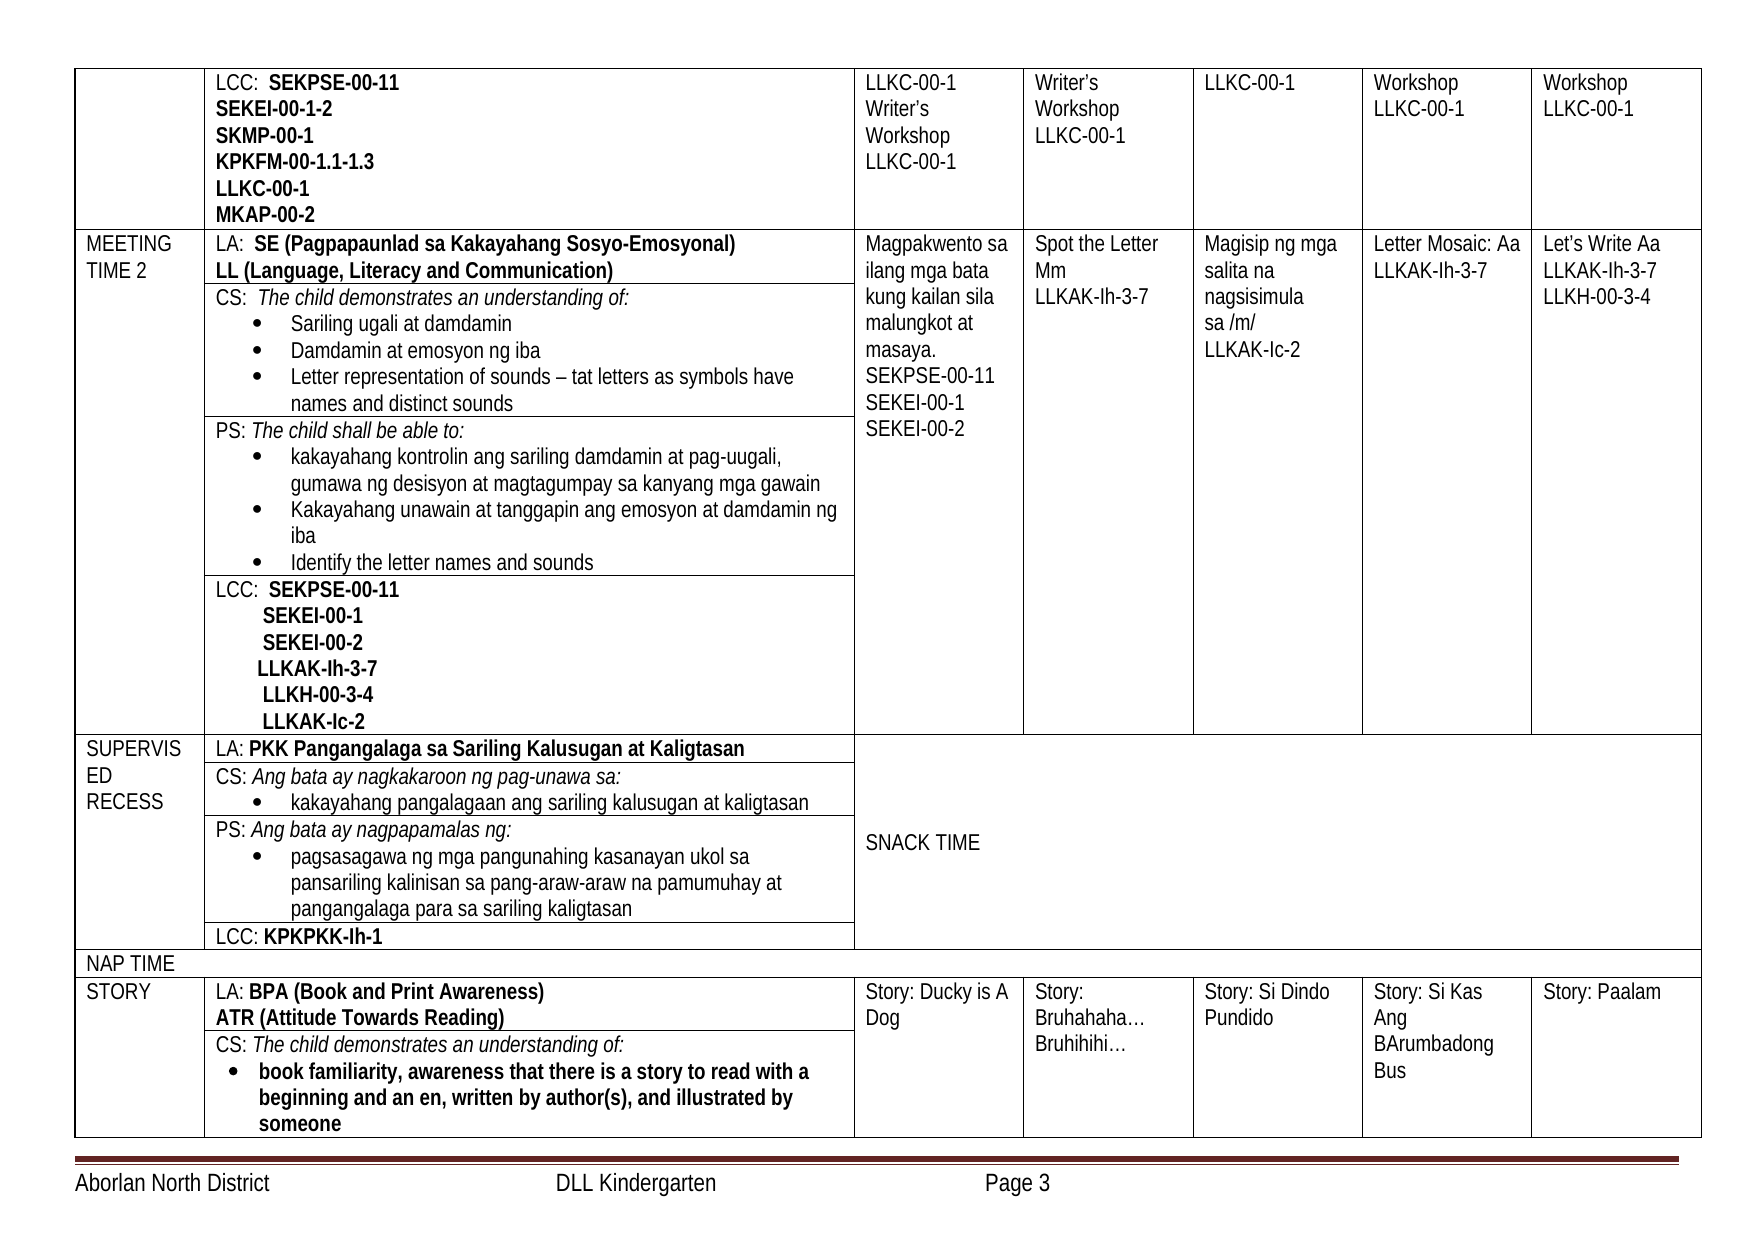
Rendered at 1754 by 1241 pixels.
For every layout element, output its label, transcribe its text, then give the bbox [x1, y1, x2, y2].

table_cell LA: SE (Pagpapaunlad sa Kakayahang Sosyo-Emosyonal) LL (Language, Literacy and Communication) [205, 230, 854, 283]
table_cell Story: Paalam [1532, 978, 1701, 1137]
table_cell STORY [76, 978, 204, 1137]
table_cell Magpakwento sa ilang mga bata kung kailan sila malungkot at masaya. SEKPSE-00-11 SEKEI-00-1 SEKEI-00-2 [855, 230, 1023, 734]
table_cell Let’s Write Aa LLKAK-Ih-3-7 LLKH-00-3-4 [1532, 230, 1701, 734]
table_cell Magisip ng mga salita na nagsisimula sa /m/ LLKAK-Ic-2 [1194, 230, 1362, 734]
table_cell LCC: SEKPSE-00-11 SEKEI-00-1-2 SKMP-00-1 KPKFM-00-1.1-1.3 LLKC-00-1 MKAP-00-2 [205, 69, 854, 229]
table_cell LCC: SEKPSE-00-11 SEKEI-00-1 SEKEI-00-2 LLKAK-Ih-3-7 LLKH-00-3-4 LLKAK-Ic-2 [205, 576, 854, 734]
table_cell SNACK TIME [855, 735, 1701, 949]
table_cell PS: Ang bata ay nagpapamalas ng: pagsasagawa ng mga pangunahing kasanayan ukol sa pansariling kalinisan sa pang-araw-araw na pamumuhay at pangangalaga para sa sariling kaligtasan [205, 816, 854, 922]
table_cell Letter Mosaic: Aa LLKAK-Ih-3-7 [1363, 230, 1531, 734]
table_cell LA: PKK Pangangalaga sa Sariling Kalusugan at Kaligtasan [205, 735, 854, 762]
table_cell SUPERVISED RECESS [76, 735, 204, 949]
table_cell Story: Si Dindo Pundido [1194, 978, 1362, 1137]
table_cell LCC: KPKPKK-Ih-1 [205, 923, 854, 949]
table_cell Story: Bruhahaha… Bruhihihi… [1024, 978, 1193, 1137]
table_cell CS: The child demonstrates an understanding of: Sariling ugali at damdamin Damdamin at emosyon ng iba Letter representation of sounds – tat letters as symbols have names and distinct sounds [205, 284, 854, 416]
table_cell MEETING TIME 2 [76, 230, 204, 734]
table_cell Story: Si Kas Ang BArumbadong Bus [1363, 978, 1531, 1137]
table_cell NAP TIME [76, 950, 1701, 977]
table_cell PS: The child shall be able to: kakayahang kontrolin ang sariling damdamin at pag-uugali, gumawa ng desisyon at magtagumpay sa kanyang mga gawain Kakayahang unawain at tanggapin ang emosyon at damdamin ng iba Identify the letter names and sounds [205, 417, 854, 575]
table_cell CS: Ang bata ay nagkakaroon ng pag-unawa sa: kakayahang pangalagaan ang sariling kalusugan at kaligtasan [205, 763, 854, 815]
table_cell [205, 1031, 854, 1137]
table_cell Spot the Letter Mm LLKAK-Ih-3-7 [1024, 230, 1193, 734]
table_cell Story: Ducky is A Dog [855, 978, 1023, 1137]
table_cell LA: BPA (Book and Print Awareness) ATR (Attitude Towards Reading) [205, 978, 854, 1030]
